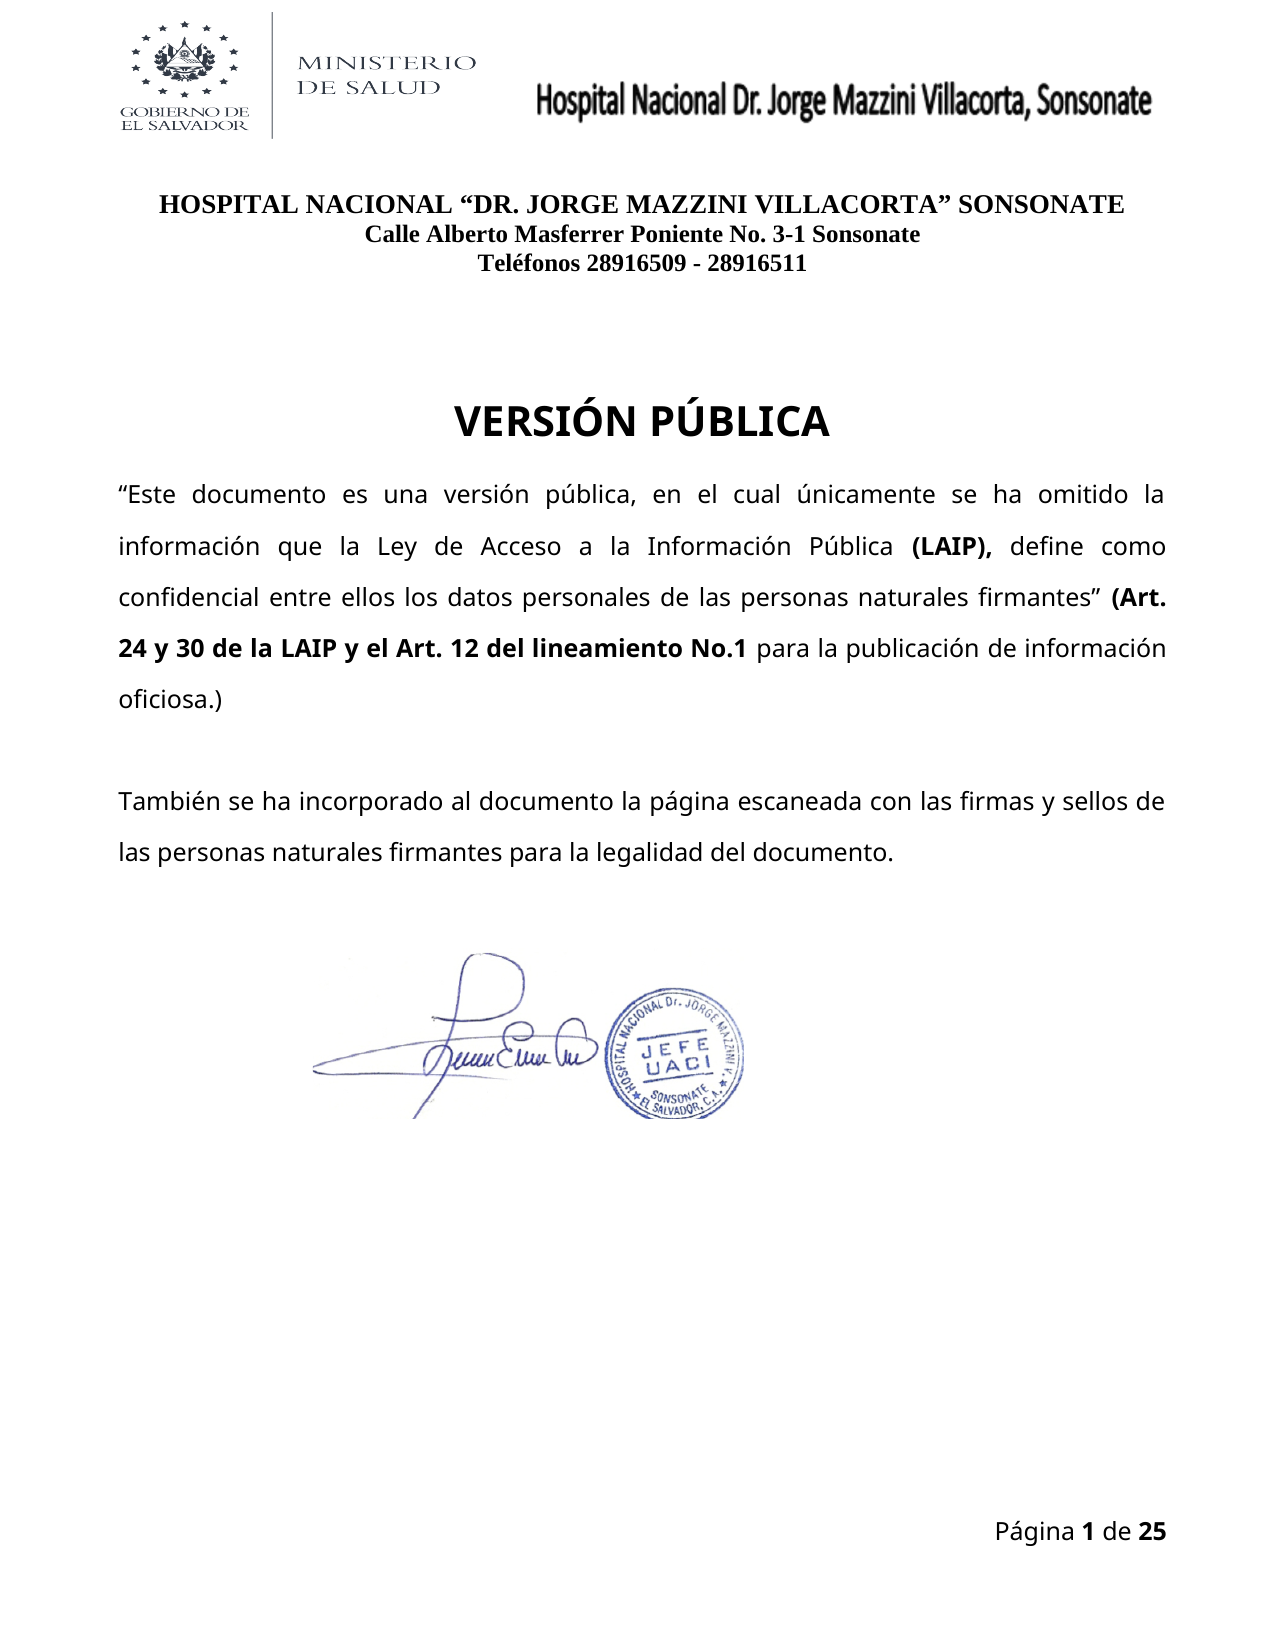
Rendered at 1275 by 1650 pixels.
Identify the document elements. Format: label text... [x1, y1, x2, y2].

picture [120, 12, 533, 139]
picture [537, 80, 1153, 125]
picture [312, 948, 744, 1119]
text HOSPITAL NACIONAL “DR. JORGE MAZZINI VILLACORTA” SONSONATE [118, 188, 1167, 219]
text “Este documento es una versión pública, en el cual únicamente se ha omitido la información que la Ley de Acceso a la Información Pública (LAIP), define como confidencial entre ellos los datos personales de las personas naturales firmantes” (Art. 24 y 30 de la LAIP y el Art. 12 del lineamiento No.1 para la publicación de información oficiosa.) [118, 477, 1167, 715]
text VERSIÓN PÚBLICA [118, 392, 1167, 449]
text Teléfonos 28916509 - 28916511 [118, 248, 1167, 277]
text También se ha incorporado al documento la página escaneada con las firmas y sellos de las personas naturales firmantes para la legalidad del documento. [118, 783, 1167, 868]
text Calle Alberto Masferrer Poniente No. 3-1 Sonsonate [118, 219, 1167, 248]
